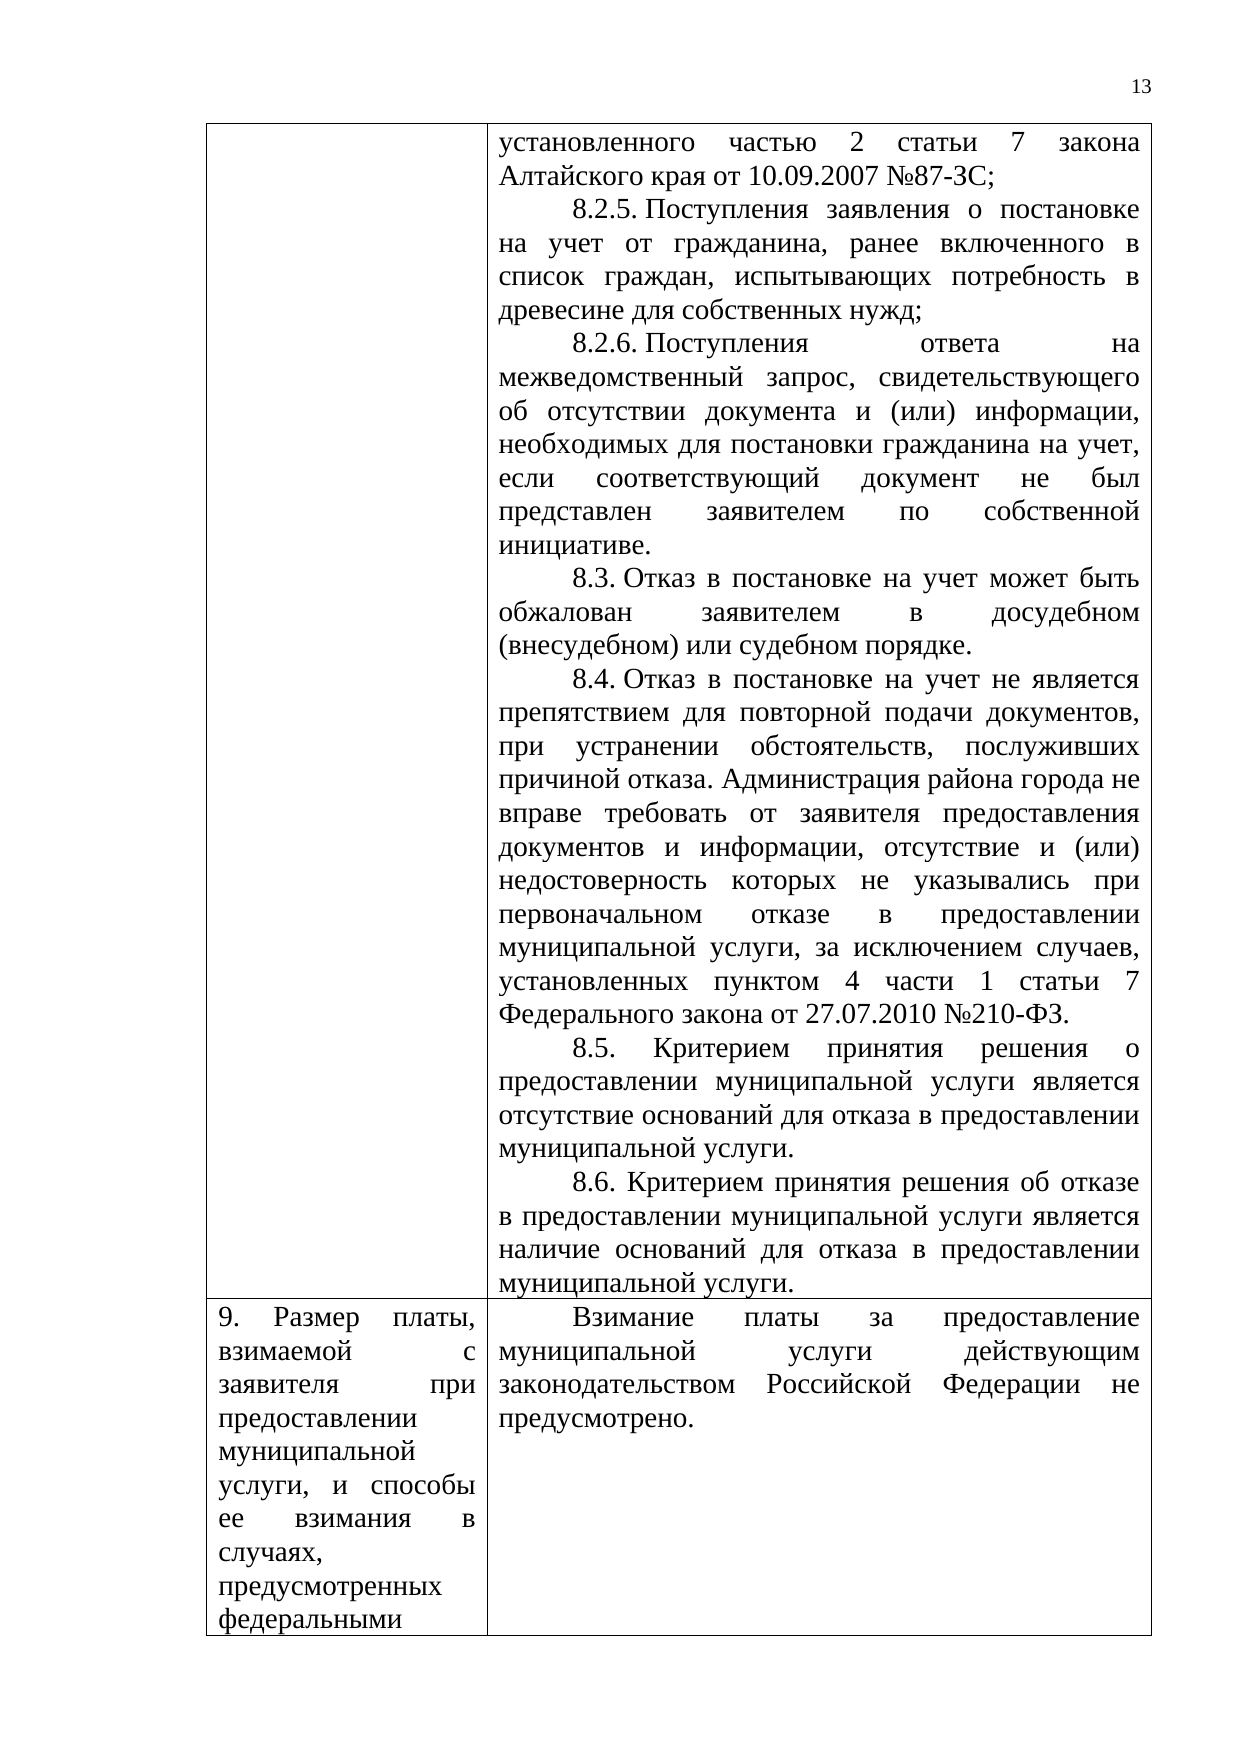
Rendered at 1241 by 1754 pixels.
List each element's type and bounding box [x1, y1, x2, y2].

table_cell [488, 124, 1151, 1298]
table_cell [207, 124, 487, 1298]
table_cell [488, 1299, 1151, 1635]
table_cell [207, 1299, 487, 1635]
